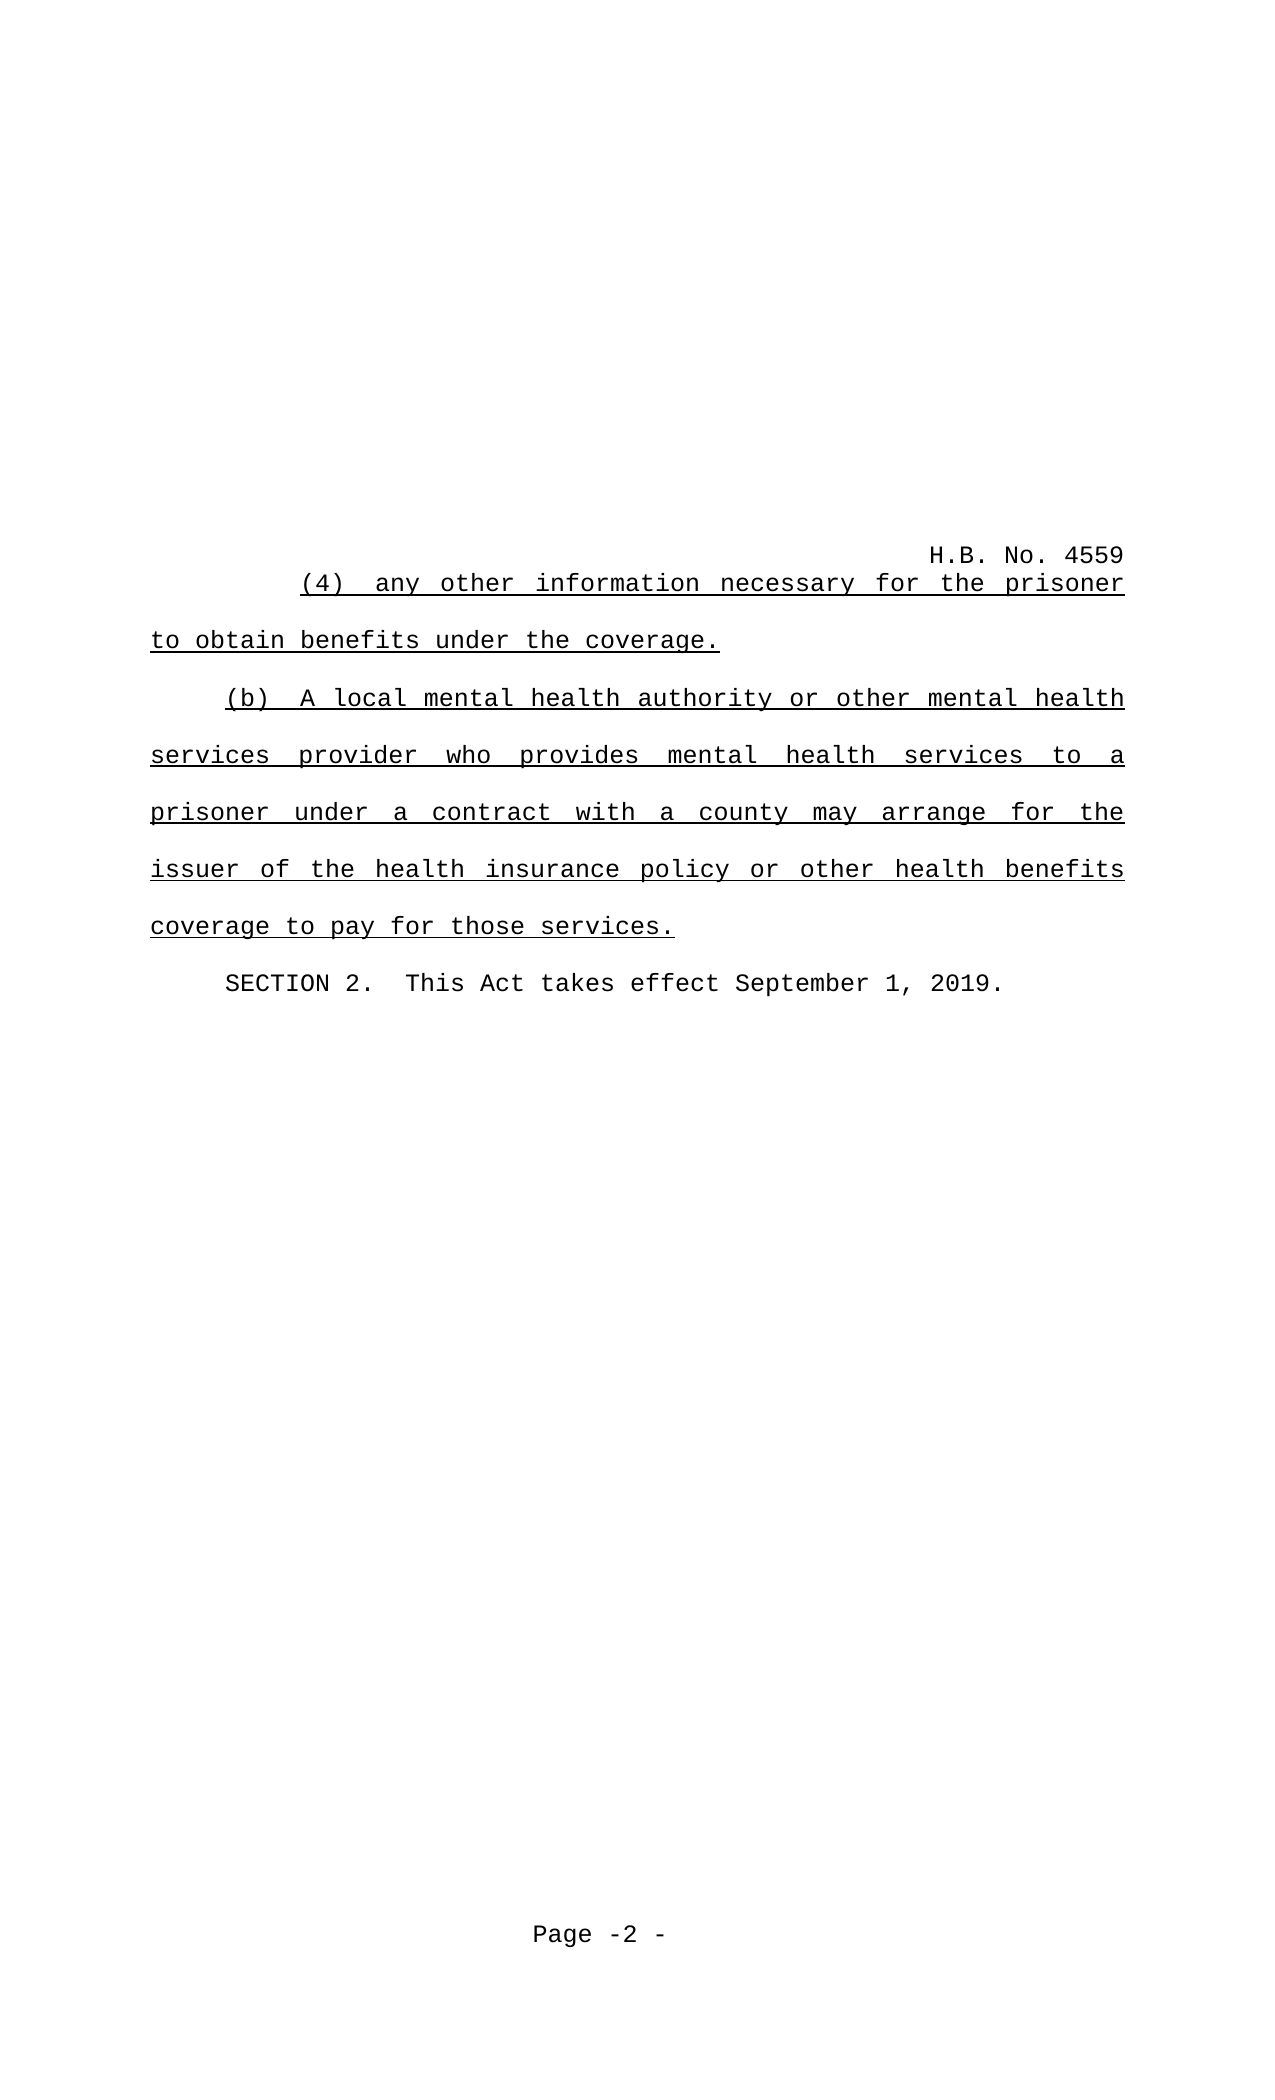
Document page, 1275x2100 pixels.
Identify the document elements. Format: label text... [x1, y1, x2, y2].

text (b) A local mental health authority or other mental health services provider who provides mental health services to a prisoner under a contract with a county may arrange for the issuer of the health insurance policy or other health benefits coverage to pay for those services. [150, 881, 1125, 942]
text (b) A local mental health authority or other mental health services provider who provides mental health services to a prisoner under a contract with a county may arrange for the issuer of the health insurance policy or other health benefits coverage to pay for those services. [150, 767, 1125, 822]
text (b) A local mental health authority or other mental health services provider who provides mental health services to a prisoner under a contract with a county may arrange for the issuer of the health insurance policy or other health benefits coverage to pay for those services. [150, 685, 1125, 765]
text (b) A local mental health authority or other mental health services provider who provides mental health services to a prisoner under a contract with a county may arrange for the issuer of the health insurance policy or other health benefits coverage to pay for those services. [150, 824, 1125, 880]
text (4) any other information necessary for the prisoner to obtain benefits under the coverage. [150, 571, 1125, 656]
text SECTION 2. This Act takes effect September 1, 2019. [150, 970, 1125, 999]
